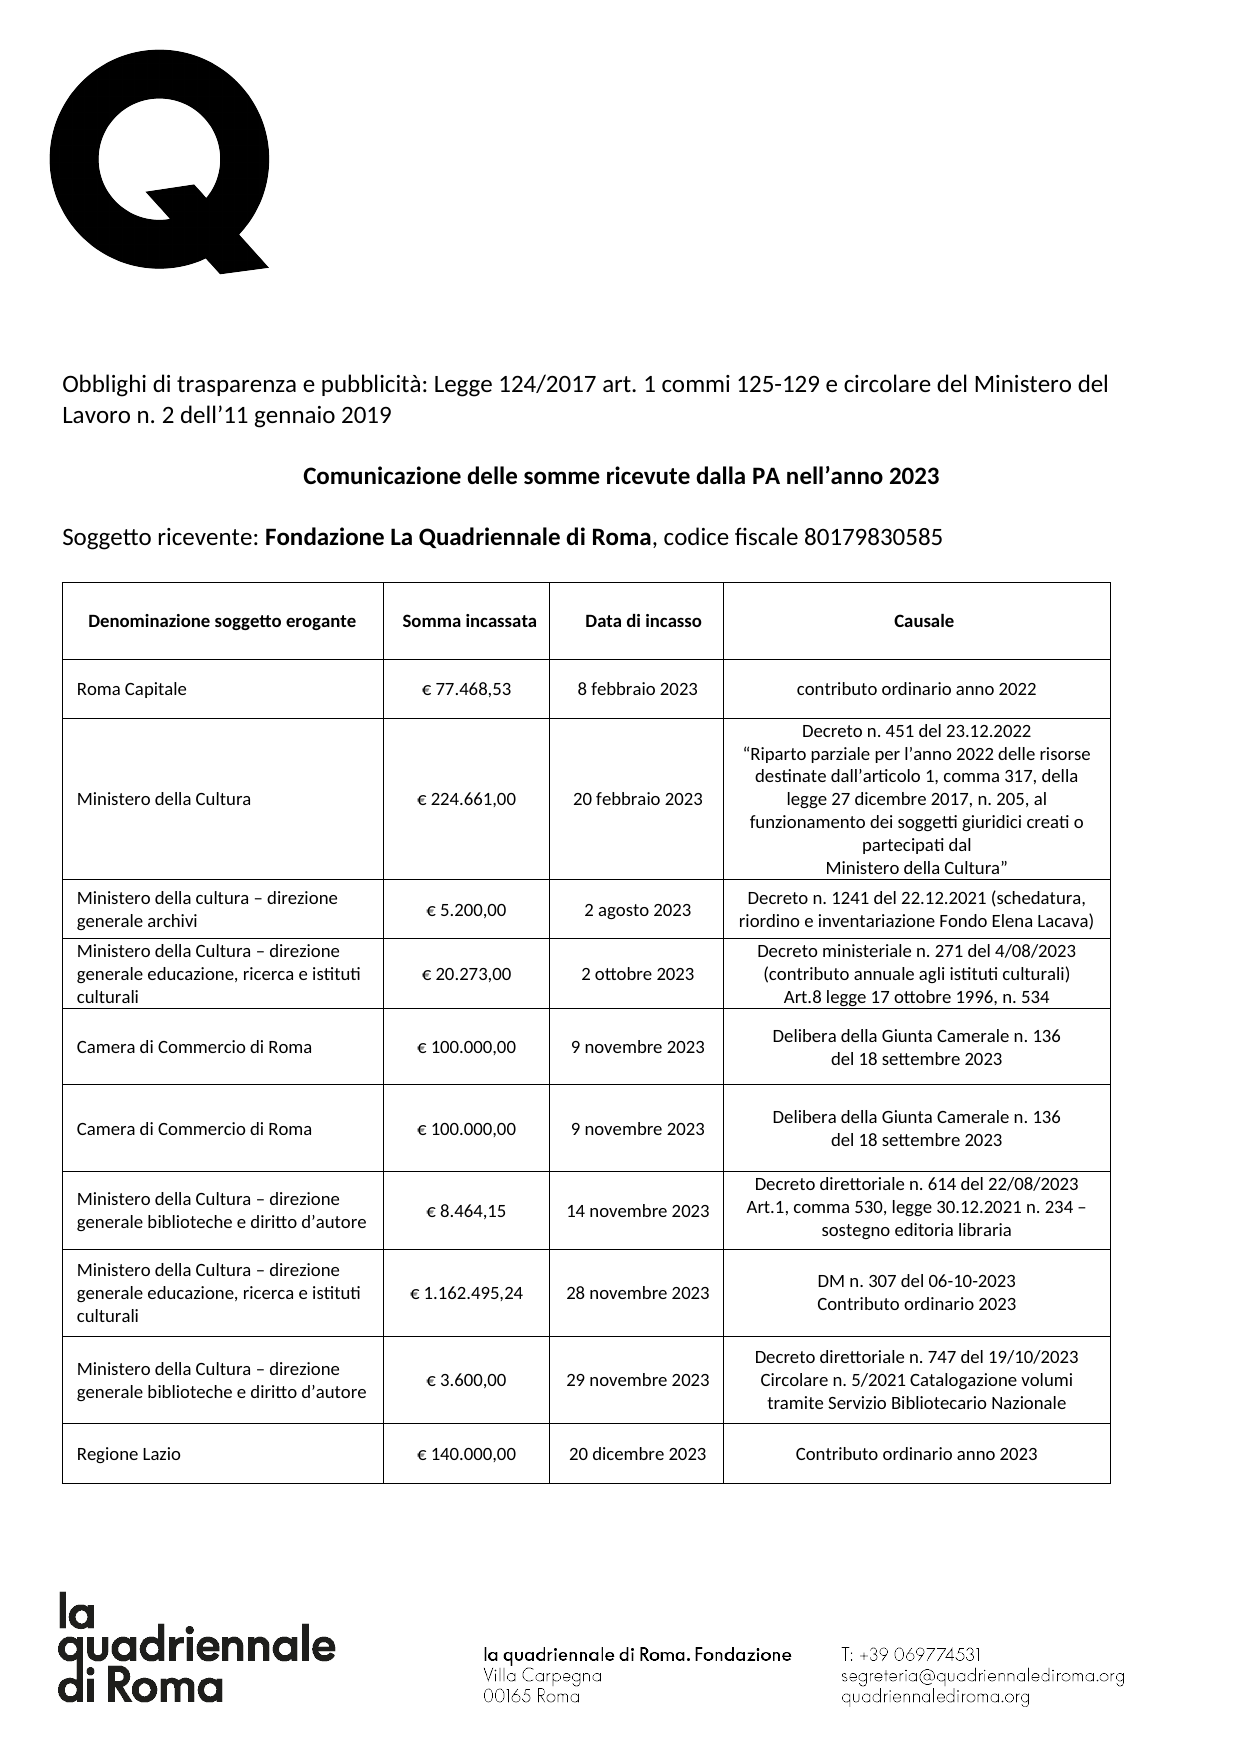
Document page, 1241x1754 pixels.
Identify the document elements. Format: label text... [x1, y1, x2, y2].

picture [47, 47, 272, 277]
table_cell 2 ottobre 2023 [550, 939, 723, 1008]
table_cell 8 febbraio 2023 [550, 660, 723, 718]
text Soggetto ricevente: Fondazione La Quadriennale di Roma, codice fiscale 80179830585 [62, 521, 1181, 552]
table_cell Contributo ordinario anno 2023 [724, 1424, 1110, 1483]
table_header Data di incasso [550, 583, 723, 659]
table_cell Decreto direttoriale n. 747 del 19/10/2023 Circolare n. 5/2021 Catalogazione volumi tramite Servizio Bibliotecario Nazionale [724, 1337, 1110, 1423]
text Comunicazione delle somme ricevute dalla PA nell’anno 2023 [62, 460, 1181, 491]
table_cell 20 febbraio 2023 [550, 719, 723, 879]
table_cell Roma Capitale [63, 660, 383, 718]
table_cell € 8.464,15 [384, 1172, 549, 1248]
table_cell Ministero della Cultura – direzione generale educazione, ricerca e istituti culturali [63, 939, 383, 1008]
table_cell € 3.600,00 [384, 1337, 549, 1423]
table_cell € 20.273,00 [384, 939, 549, 1008]
table_cell € 1.162.495,24 [384, 1250, 549, 1336]
table_cell 14 novembre 2023 [550, 1172, 723, 1248]
table_cell € 5.200,00 [384, 880, 549, 938]
table_cell Delibera della Giunta Camerale n. 136 del 18 settembre 2023 [724, 1085, 1110, 1171]
table_cell Camera di Commercio di Roma [63, 1085, 383, 1171]
table_cell € 224.661,00 [384, 719, 549, 879]
table_cell Decreto ministeriale n. 271 del 4/08/2023 (contributo annuale agli istituti culturali) Art.8 legge 17 ottobre 1996, n. 534 [724, 939, 1110, 1008]
table_cell contributo ordinario anno 2022 [724, 660, 1110, 718]
table_cell Ministero della cultura – direzione generale archivi [63, 880, 383, 938]
table_cell 29 novembre 2023 [550, 1337, 723, 1423]
table_header Causale [724, 583, 1110, 659]
picture [47, 1572, 1138, 1707]
table_cell Decreto n. 1241 del 22.12.2021 (schedatura, riordino e inventariazione Fondo Elena Lacava) [724, 880, 1110, 938]
table_header Somma incassata [384, 583, 549, 659]
table_cell Ministero della Cultura [63, 719, 383, 879]
table_cell 2 agosto 2023 [550, 880, 723, 938]
table_cell Ministero della Cultura – direzione generale biblioteche e diritto d’autore [63, 1337, 383, 1423]
table_cell Delibera della Giunta Camerale n. 136 del 18 settembre 2023 [724, 1009, 1110, 1084]
table_cell 28 novembre 2023 [550, 1250, 723, 1336]
text Obblighi di trasparenza e pubblicità: Legge 124/2017 art. 1 commi 125-129 e circolare del Ministero del Lavoro n. 2 dell’11 gennaio 2019 [62, 368, 1181, 429]
table_cell Camera di Commercio di Roma [63, 1009, 383, 1084]
table_cell € 140.000,00 [384, 1424, 549, 1483]
table_cell 9 novembre 2023 [550, 1009, 723, 1084]
table_cell Ministero della Cultura – direzione generale educazione, ricerca e istituti culturali [63, 1250, 383, 1336]
table_cell Regione Lazio [63, 1424, 383, 1483]
table_cell Ministero della Cultura – direzione generale biblioteche e diritto d’autore [63, 1172, 383, 1248]
table_cell € 77.468,53 [384, 660, 549, 718]
table_cell Decreto direttoriale n. 614 del 22/08/2023 Art.1, comma 530, legge 30.12.2021 n. 234 – sostegno editoria libraria [724, 1172, 1110, 1248]
table_cell 9 novembre 2023 [550, 1085, 723, 1171]
table_cell DM n. 307 del 06-10-2023 Contributo ordinario 2023 [724, 1250, 1110, 1336]
table_header Denominazione soggetto erogante [63, 583, 383, 659]
table_cell € 100.000,00 [384, 1085, 549, 1171]
table_cell € 100.000,00 [384, 1009, 549, 1084]
table_cell Decreto n. 451 del 23.12.2022 “Riparto parziale per l’anno 2022 delle risorse destinate dall’articolo 1, comma 317, della legge 27 dicembre 2017, n. 205, al funzionamento dei soggetti giuridici creati o partecipati dal Ministero della Cultura” [724, 719, 1110, 879]
table_cell 20 dicembre 2023 [550, 1424, 723, 1483]
